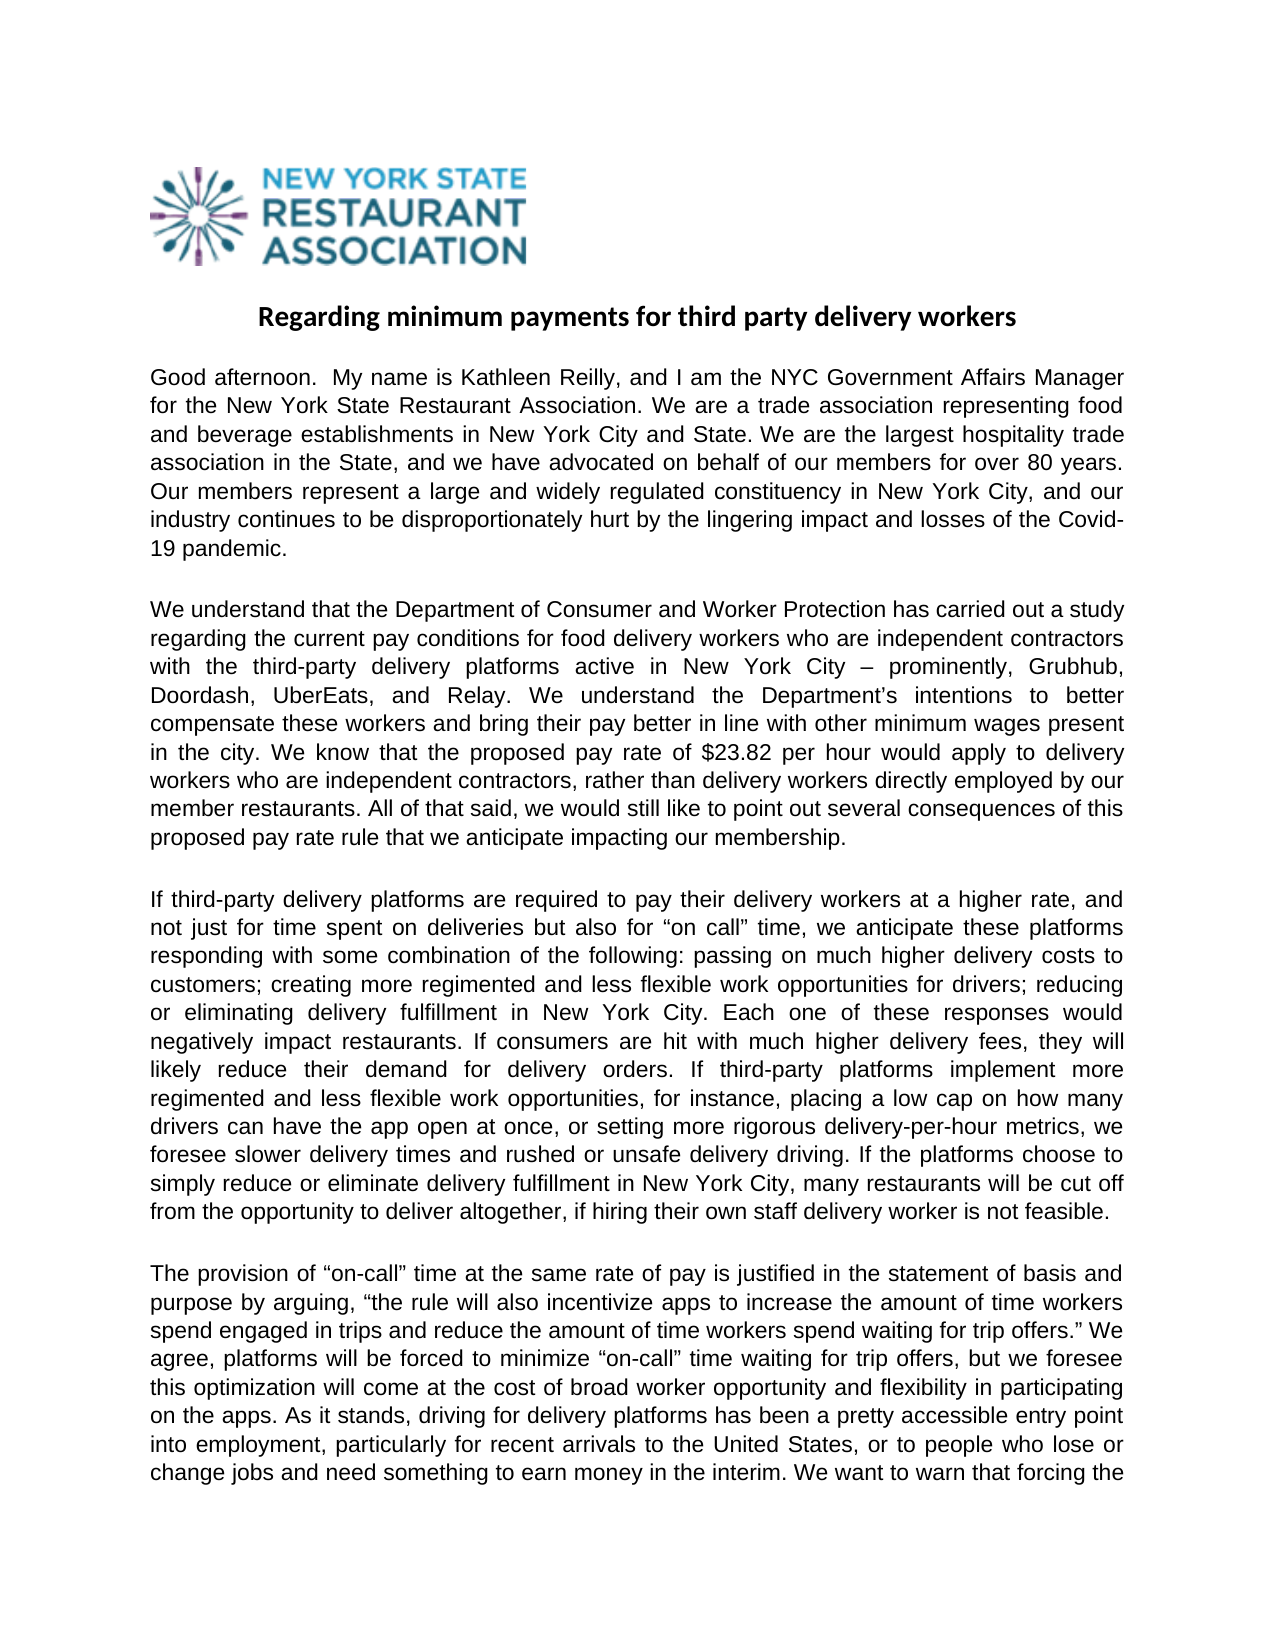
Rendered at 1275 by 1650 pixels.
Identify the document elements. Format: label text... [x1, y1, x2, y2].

text If third-party delivery platforms are required to pay their delivery workers at a higher rate, and not just for time spent on deliveries but also for “on call” time, we anticipate these platforms responding with some combination of the following: passing on much higher delivery costs to customers; creating more regimented and less flexible work opportunities for drivers; reducing or eliminating delivery fulfillment in New York City. Each one of these responses would negatively impact restaurants. If consumers are hit with much higher delivery fees, they will likely reduce their demand for delivery orders. If third-party platforms implement more regimented and less flexible work opportunities, for instance, placing a low cap on how many drivers can have the app open at once, or setting more rigorous delivery-per-hour metrics, we foresee slower delivery times and rushed or unsafe delivery driving. If the platforms choose to simply reduce or eliminate delivery fulfillment in New York City, many restaurants will be cut off from the opportunity to deliver altogether, if hiring their own staff delivery worker is not feasible. [150, 886, 1125, 1225]
text We understand that the Department of Consumer and Worker Protection has carried out a study regarding the current pay conditions for food delivery workers who are independent contractors with the third-party delivery platforms active in New York City – prominently, Grubhub, Doordash, UberEats, and Relay. We understand the Department’s intentions to better compensate these workers and bring their pay better in line with other minimum wages present in the city. We know that the proposed pay rate of $23.82 per hour would apply to delivery workers who are independent contractors, rather than delivery workers directly employed by our member restaurants. All of that said, we would still like to point out several consequences of this proposed pay rate rule that we anticipate impacting our membership. [150, 596, 1125, 850]
picture [150, 167, 527, 266]
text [150, 1260, 1125, 1486]
text Regarding minimum payments for third party delivery workers [150, 298, 1125, 333]
text Good afternoon. My name is Kathleen Reilly, and I am the NYC Government Affairs Manager for the New York State Restaurant Association. We are a trade association representing food and beverage establishments in New York City and State. We are the largest hospitality trade association in the State, and we have advocated on behalf of our members for over 80 years. Our members represent a large and widely regulated constituency in New York City, and our industry continues to be disproportionately hurt by the lingering impact and losses of the Covid-19 pandemic. [150, 364, 1125, 561]
